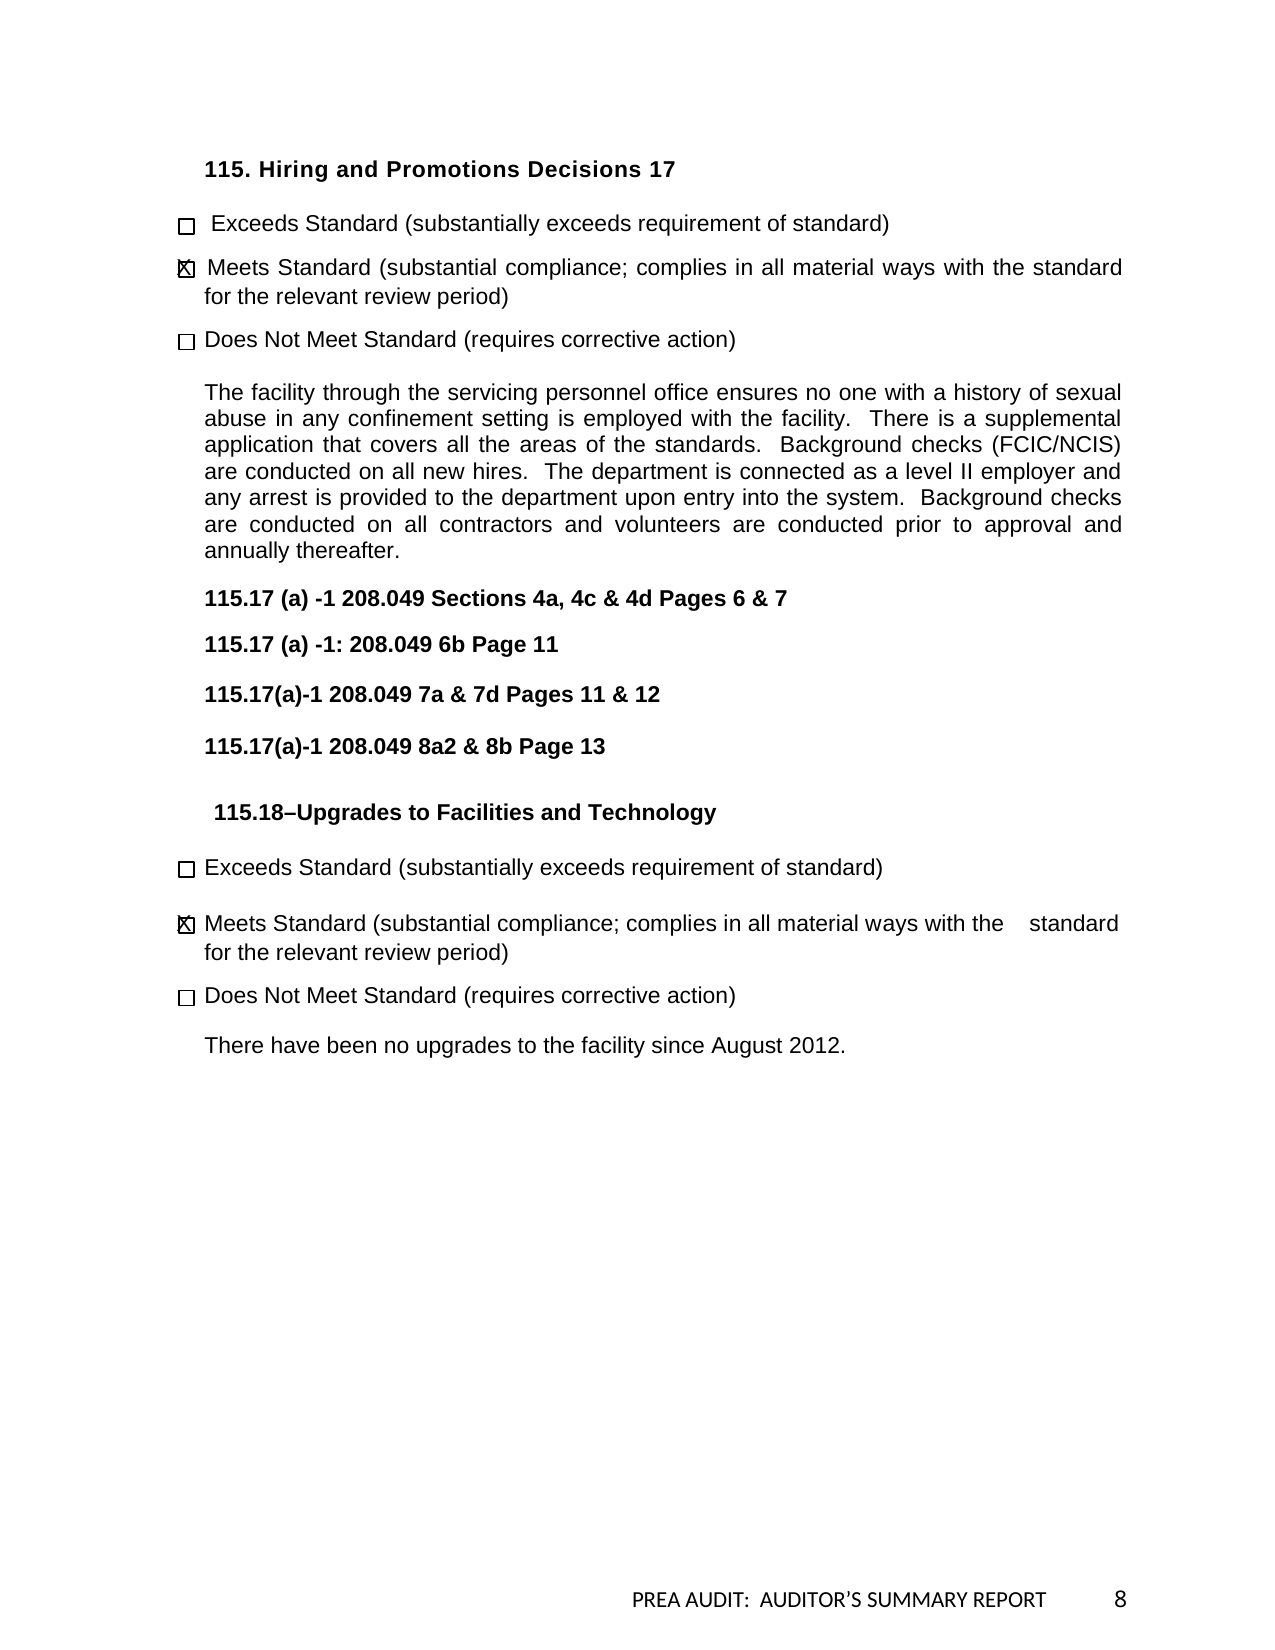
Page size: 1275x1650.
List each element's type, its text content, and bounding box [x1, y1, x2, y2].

text 115.17 (a) -1 208.049 Sections 4a, 4c & 4d Pages 6 & 7 [304, 589, 1123, 610]
text 115. Hiring and Promotions Decisions 17 [204, 150, 1123, 181]
text 115.18–Upgrades to Facilities and Technology [213, 801, 1123, 826]
text 115.17(a)-1 208.049 8a2 & 8b Page 13 [204, 733, 1123, 759]
text There have been no upgrades to the facility since August 2012. [204, 1033, 1123, 1058]
text Exceeds Standard (substantially exceeds requirement of standard) [204, 853, 1123, 880]
text X Meets Standard (substantial compliance; complies in all material ways with the standard for the relevant review period) [176, 254, 1123, 310]
text Does Not Meet Standard (requires corrective action) [204, 982, 1123, 1008]
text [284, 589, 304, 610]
text 115.17(a)-1 208.049 7a & 7d Pages 11 & 12 [204, 683, 1123, 708]
text The facility through the servicing personnel office ensures no one with a history of sexual abuse in any confinement setting is employed with the facility. There is a supplemental application that covers all the areas of the standards. Background checks (FCIC/NCIS) are conducted on all new hires. The department is connected as a level II employer and any arrest is provided to the department upon entry into the system. Background checks are conducted on all contractors and volunteers are conducted prior to approval and annually thereafter. [204, 379, 1123, 563]
text 115.17 (a) -1: 208.049 6b Page 11 [204, 631, 1123, 658]
text X Meets Standard (substantial compliance; complies in all material ways with the standard for the relevant review period) [176, 909, 1123, 966]
text Does Not Meet Standard (requires corrective action) [204, 326, 1123, 352]
text Exceeds Standard (substantially exceeds requirement of standard) [204, 210, 1123, 237]
